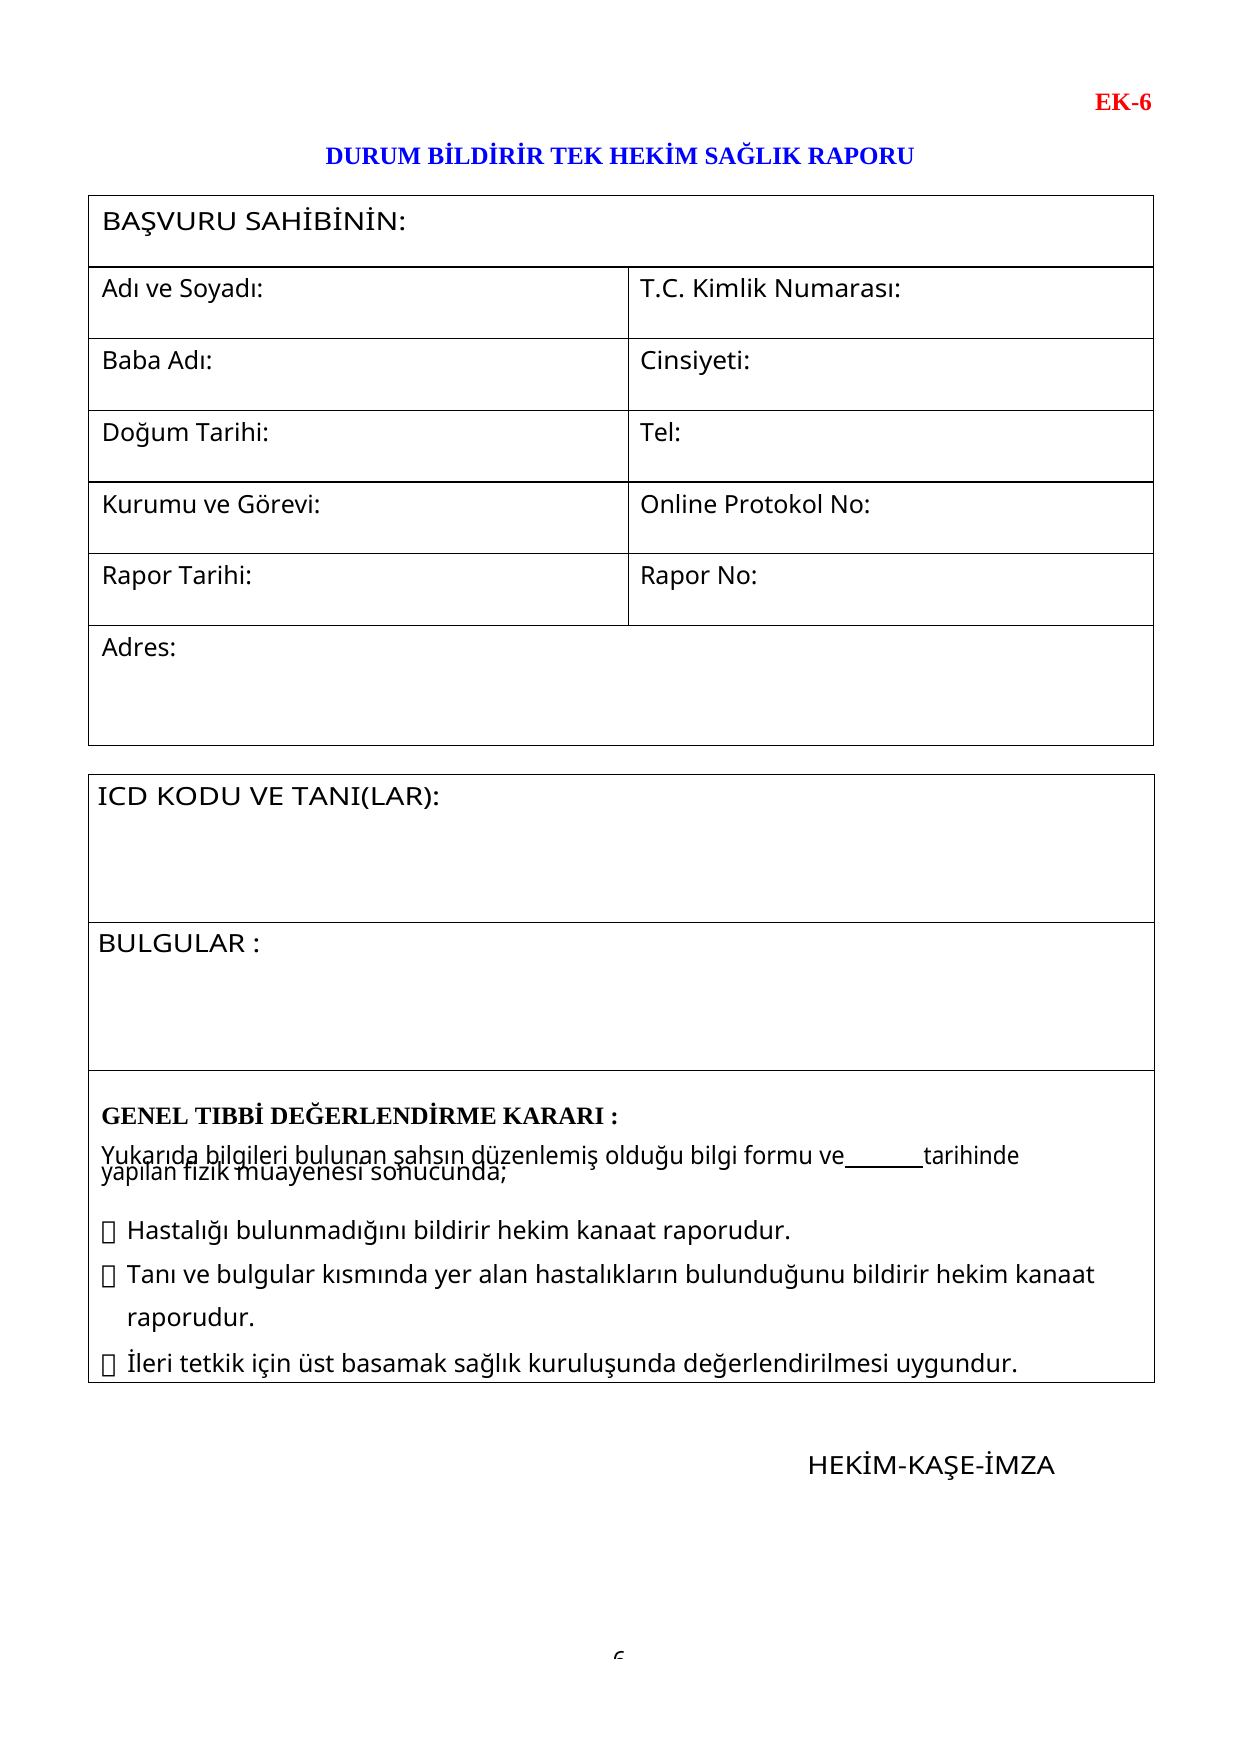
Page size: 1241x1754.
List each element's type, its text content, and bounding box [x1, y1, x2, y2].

table_cell Kurumu ve Görevi: [89, 483, 628, 553]
table_header BAŞVURU SAHİBİNİN: [89, 196, 1153, 266]
text HEKİM-KAŞE-İMZA [71, 1447, 1055, 1481]
table_cell Online Protokol No: [629, 483, 1153, 553]
subtitle EK-6 [71, 87, 1152, 115]
text DURUM BİLDİRİR TEK HEKİM SAĞLIK RAPORU [286, 141, 954, 170]
table_cell Baba Adı: [89, 339, 628, 410]
table_cell T.C. Kimlik Numarası: [629, 268, 1153, 338]
table_cell Rapor Tarihi: [89, 554, 628, 625]
table_cell GENEL TIBBİ DEĞERLENDİRME KARARI : Yukarıda bilgileri bulunan şahsın düzenlemiş olduğu bilgi formu ve tarihinde yapılan fizik muayenesi sonucunda; Hastalığı bulunmadığını bildirir hekim kanaat raporudur. Tanı ve bulgular kısmında yer alan hastalıkların bulunduğunu bildirir hekim kanaat raporudur. İleri tetkik için üst basamak sağlık kuruluşunda değerlendirilmesi uygundur. [89, 1071, 1154, 1382]
table_cell Rapor No: [629, 554, 1153, 625]
table_cell Cinsiyeti: [629, 339, 1153, 410]
table_cell Adı ve Soyadı: [89, 268, 628, 338]
table_cell Tel: [629, 411, 1153, 481]
table_cell BULGULAR : [89, 923, 1154, 1070]
table_cell Adres: [89, 626, 1153, 744]
table_cell Doğum Tarihi: [89, 411, 628, 481]
table_header ICD KODU VE TANI(LAR): [89, 775, 1154, 922]
